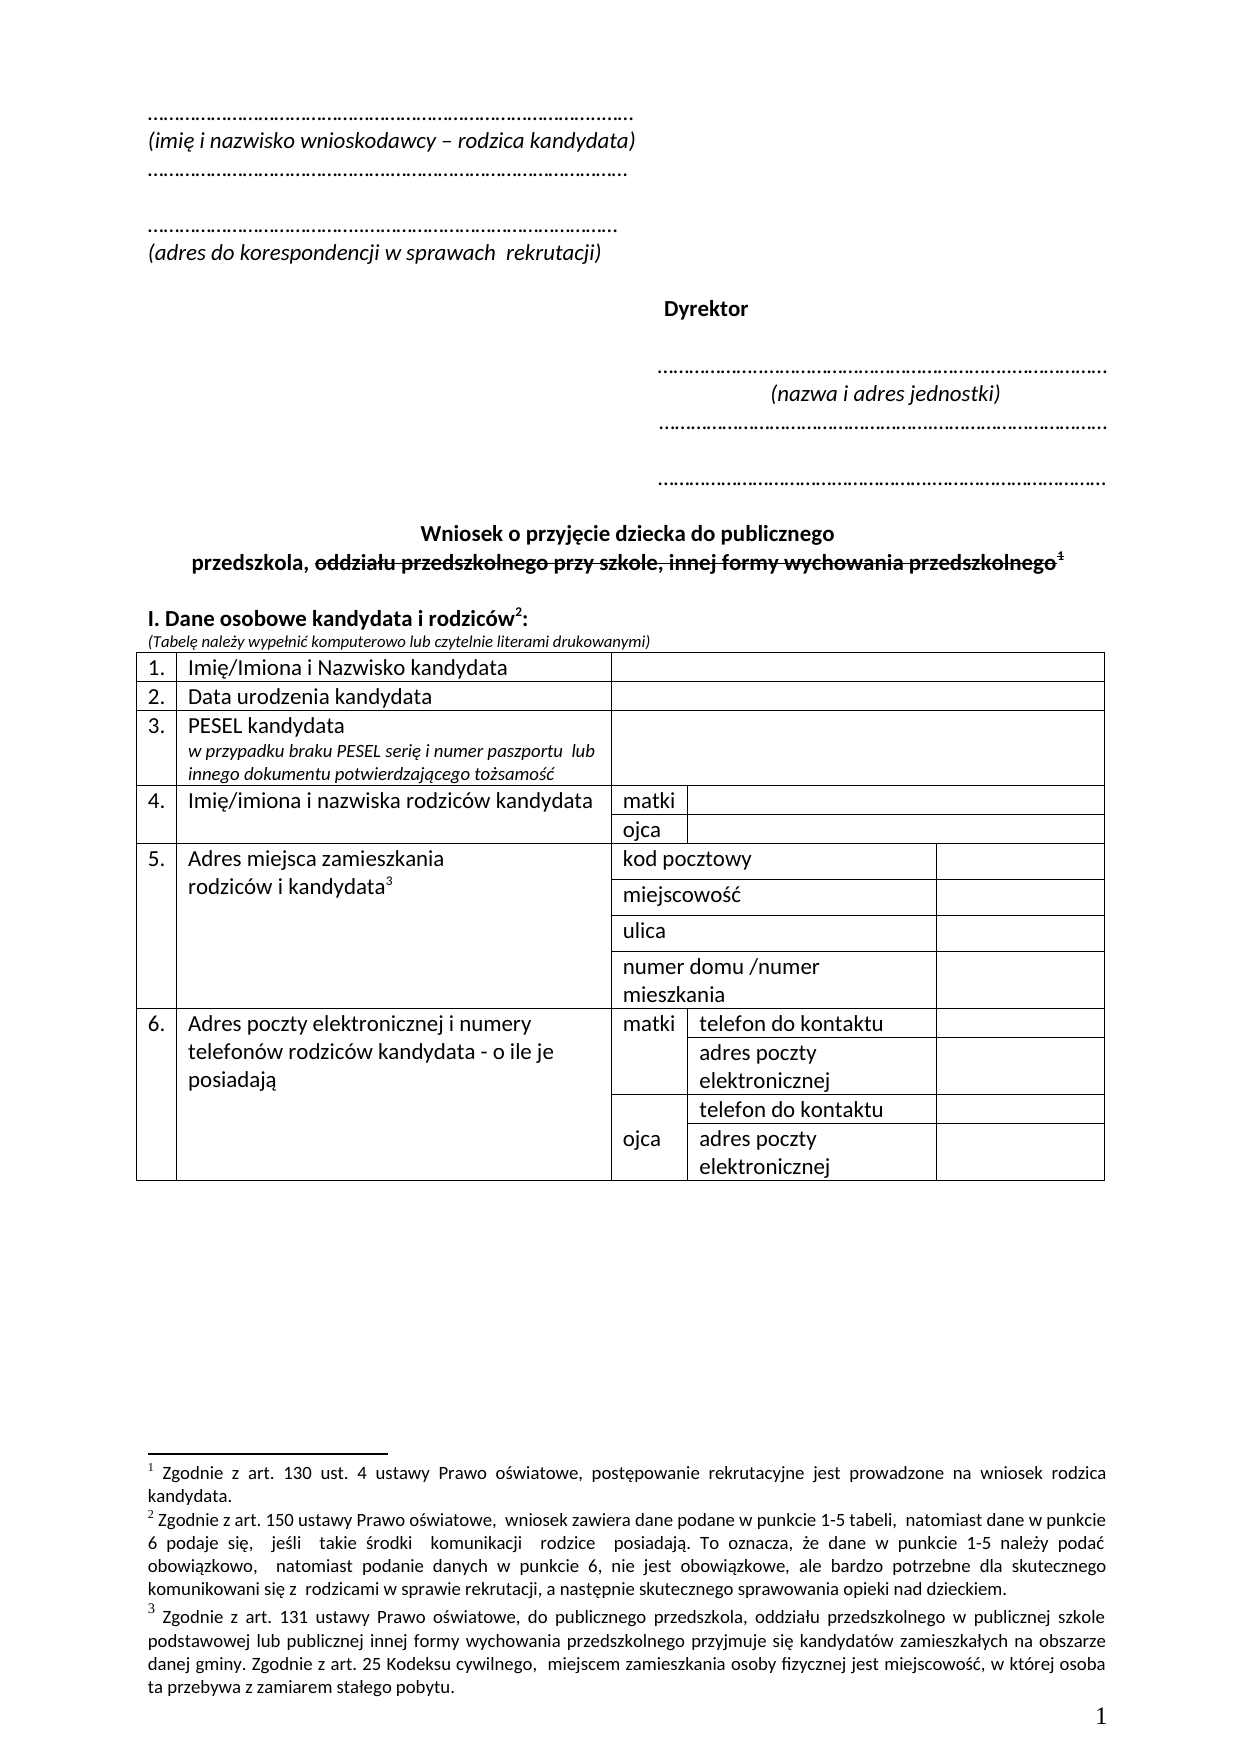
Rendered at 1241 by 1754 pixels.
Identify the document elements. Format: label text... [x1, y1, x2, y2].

text Wniosek o przyjęcie dziecka do publicznego [148, 519, 1107, 548]
table_cell telefon do kontaktu [688, 1009, 936, 1037]
table_cell 2. [137, 682, 176, 710]
table_cell [688, 786, 1104, 814]
table_cell [937, 1038, 1104, 1094]
table_cell matki [612, 1009, 687, 1094]
table_cell telefon do kontaktu [688, 1095, 936, 1123]
table_cell numer domu /numer mieszkania [612, 952, 936, 1008]
text (nazwa i adres jednostki) [443, 379, 1107, 407]
table_cell matki [612, 786, 687, 814]
table_cell adres poczty elektronicznej [688, 1124, 936, 1180]
table_cell [688, 815, 1104, 843]
text …………………………………..………………………………………… [148, 210, 1107, 238]
table_header 1. [137, 653, 176, 681]
text (adres do korespondencji w sprawach rekrutacji) [148, 238, 1107, 266]
table_header Imię/Imiona i Nazwisko kandydata [177, 653, 611, 681]
table_cell [937, 1009, 1104, 1037]
table_cell ojca [612, 1095, 687, 1180]
table_cell [937, 1124, 1104, 1180]
table_cell [937, 916, 1104, 951]
text Dyrektor [221, 294, 1107, 322]
text I. Dane osobowe kandydata i rodziców: [148, 604, 1107, 632]
table_cell 3. [137, 711, 176, 785]
table_cell 6. [137, 1009, 176, 1180]
text ……………………………………….……………………………………… [148, 154, 1107, 182]
table_cell 5. [137, 844, 176, 1008]
table_cell kod pocztowy [612, 844, 936, 879]
table_cell ulica [612, 916, 936, 951]
text …………………………………………….…………………………… [148, 407, 1107, 435]
table_cell [937, 952, 1104, 1008]
text …………………………………………………………………………..…… [148, 98, 1107, 126]
text (imię i nazwisko wnioskodawcy – rodzica kandydata) [148, 126, 1107, 154]
table_cell Adres miejsca zamieszkania rodziców i kandydata [177, 844, 611, 1008]
table_cell [612, 682, 1104, 710]
table_cell [937, 1095, 1104, 1123]
table_cell miejscowość [612, 880, 936, 915]
table_cell Imię/imiona i nazwiska rodziców kandydata [177, 786, 611, 843]
table_cell adres poczty elektronicznej [688, 1038, 936, 1094]
table_cell Adres poczty elektronicznej i numery telefonów rodziców kandydata - o ile je posiadają [177, 1009, 611, 1180]
table_header [612, 653, 1104, 681]
table_cell ojca [612, 815, 687, 843]
table_cell Data urodzenia kandydata [177, 682, 611, 710]
table_cell [612, 711, 1104, 785]
table_cell [937, 880, 1104, 915]
text przedszkola, oddziału przedszkolnego przy szkole, innej formy wychowania przedszkolnego [148, 548, 1107, 576]
table_cell PESEL kandydata w przypadku braku PESEL serię i numer paszportu lub innego dokumentu potwierdzającego tożsamość [177, 711, 611, 785]
text ………………..………………………………………..……………… [148, 351, 1107, 379]
text …………………………………………….…………………………… [148, 463, 1107, 519]
text (Tabelę należy wypełnić komputerowo lub czytelnie literami drukowanymi) [148, 632, 1107, 652]
table_cell 4. [137, 786, 176, 843]
table_cell [937, 844, 1104, 879]
